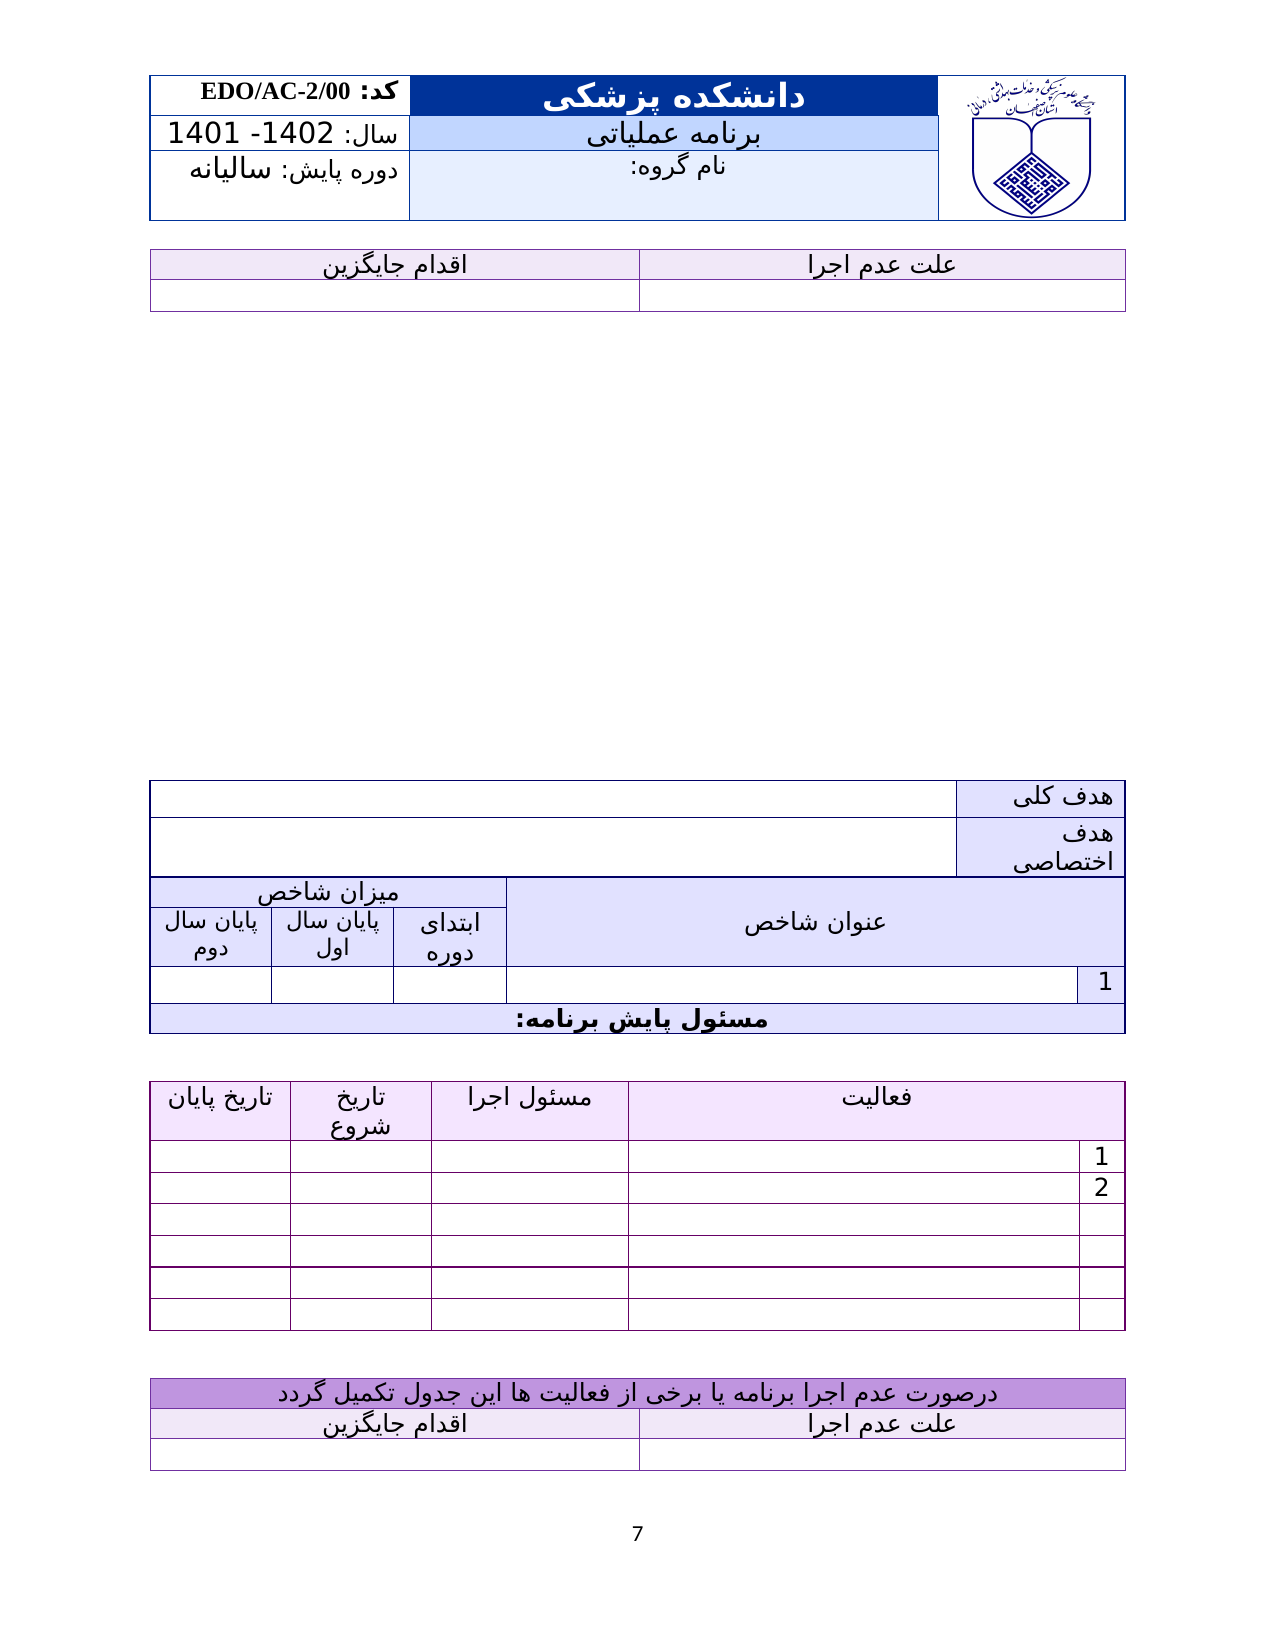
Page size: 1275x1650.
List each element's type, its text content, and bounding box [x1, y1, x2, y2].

table_cell [640, 1439, 1125, 1469]
table_cell پایان سال اول [272, 908, 393, 966]
table_cell [640, 280, 1125, 311]
table_header هدف کلی [957, 781, 1124, 817]
table_cell مسئول پایش برنامه: [151, 1004, 1124, 1033]
table_cell [432, 1173, 628, 1203]
table_cell [432, 1299, 628, 1329]
table_cell [432, 1204, 628, 1235]
table_cell [151, 1173, 290, 1203]
table_cell [629, 1173, 1079, 1203]
table_header فعالیت [629, 1082, 1124, 1140]
table_header درصورت عدم اجرا برنامه یا برخی از فعالیت ها این جدول تکمیل گردد [151, 1379, 1125, 1408]
table_cell [507, 967, 1077, 1003]
table_cell علت عدم اجرا [640, 250, 1125, 279]
table_cell [291, 1268, 431, 1298]
table_cell [151, 1204, 290, 1235]
table_cell میزان شاخص [151, 878, 506, 907]
table_cell 1 [1080, 1141, 1124, 1172]
table_cell [272, 967, 393, 1003]
table_header [151, 781, 956, 817]
table_cell اقدام جایگزین [151, 250, 639, 279]
table_cell [629, 1141, 1079, 1172]
table_cell [151, 967, 271, 1003]
table_header مسئول اجرا [432, 1082, 628, 1140]
table_cell [151, 1236, 290, 1266]
picture [965, 76, 1098, 220]
table_cell [432, 1141, 628, 1172]
table_cell علت عدم اجرا [640, 1409, 1125, 1438]
table_cell [151, 1439, 639, 1469]
table_cell [629, 1299, 1079, 1329]
table_cell [151, 818, 956, 876]
table_cell عنوان شاخص [507, 878, 1124, 966]
table_cell [291, 1236, 431, 1266]
table_cell [151, 1268, 290, 1298]
table_cell [1080, 1236, 1124, 1266]
table_cell [151, 1299, 290, 1329]
table_cell اقدام جایگزین [151, 1409, 639, 1438]
table_header تاریخ شروع [291, 1082, 431, 1140]
table_cell [394, 967, 506, 1003]
table_cell [151, 1141, 290, 1172]
table_header تاریخ پایان [151, 1082, 290, 1140]
table_cell [1080, 1299, 1124, 1329]
table_cell [629, 1236, 1079, 1266]
table_cell [432, 1268, 628, 1298]
table_cell [291, 1204, 431, 1235]
table_cell هدف اختصاصی [957, 818, 1124, 876]
table_cell [291, 1299, 431, 1329]
table_cell پایان سال دوم [151, 908, 271, 966]
table_cell [291, 1141, 431, 1172]
table_cell 2 [1080, 1173, 1124, 1203]
table_cell 1 [1078, 967, 1124, 1003]
table_cell [1080, 1268, 1124, 1298]
table_cell [1080, 1204, 1124, 1235]
table_cell ابتدای دوره [394, 908, 506, 966]
table_cell [629, 1268, 1079, 1298]
table_cell [629, 1204, 1079, 1235]
table_cell [432, 1236, 628, 1266]
table_cell [151, 280, 639, 311]
table_cell [291, 1173, 431, 1203]
